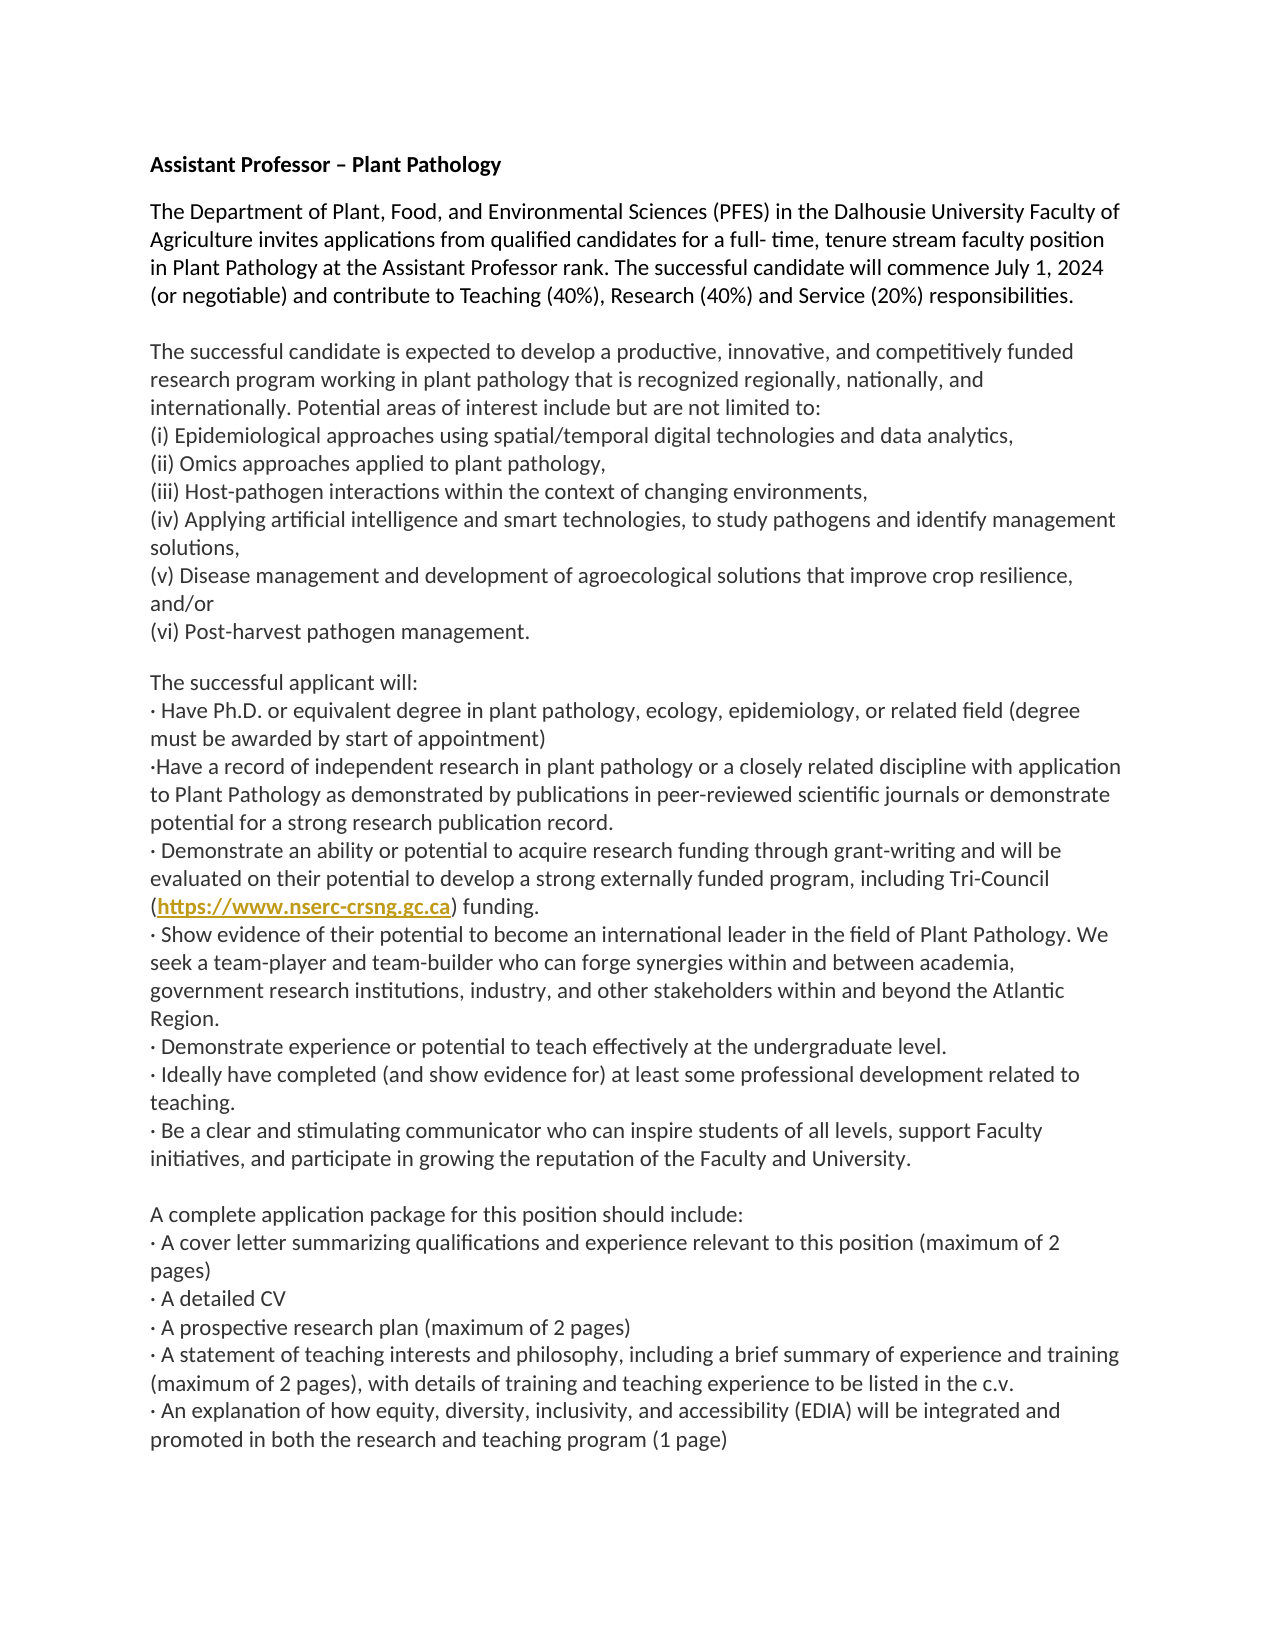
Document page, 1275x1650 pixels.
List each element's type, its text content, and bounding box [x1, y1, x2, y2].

text · A detailed CV [150, 1284, 1125, 1313]
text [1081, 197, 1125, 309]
text The successful applicant will: [150, 668, 1125, 696]
text · Ideally have completed (and show evidence for) at least some professional development related to teaching. [150, 1060, 1125, 1116]
text · An explanation of how equity, diversity, inclusivity, and accessibility (EDIA) will be integrated and promoted in both the research and teaching program (1 page) [150, 1397, 1125, 1453]
text ·Have a record of independent research in plant pathology or a closely related discipline with application to Plant Pathology as demonstrated by publications in peer-reviewed scientific journals or demonstrate potential for a strong research publication record. [150, 752, 1125, 836]
text · Demonstrate an ability or potential to acquire research funding through grant-writing and will be evaluated on their potential to develop a strong externally funded program, including Tri-Council (https://www.nserc-crsng.gc.ca) funding. [150, 836, 1125, 920]
text · A cover letter summarizing qualifications and experience relevant to this position (maximum of 2 pages) [150, 1228, 1125, 1284]
text The successful candidate is expected to develop a productive, innovative, and competitively funded research program working in plant pathology that is recognized regionally, nationally, and internationally. Potential areas of interest include but are not limited to: [150, 337, 1125, 421]
text · Demonstrate experience or potential to teach effectively at the undergraduate level. [150, 1032, 1125, 1060]
text (iv) Applying artificial intelligence and smart technologies, to study pathogens and identify management solutions, [150, 505, 1125, 561]
text · Show evidence of their potential to become an international leader in the field of Plant Pathology. We seek a team-player and team-builder who can forge synergies within and between academia, government research institutions, industry, and other stakeholders within and beyond the Atlantic Region. [150, 920, 1125, 1032]
text (vi) Post-harvest pathogen management. [150, 617, 1125, 645]
text · Have Ph.D. or equivalent degree in plant pathology, ecology, epidemiology, or related field (degree must be awarded by start of appointment) [150, 696, 1125, 752]
text (i) Epidemiological approaches using spatial/temporal digital technologies and data analytics, [150, 421, 1125, 449]
text (ii) Omics approaches applied to plant pathology, [150, 449, 1125, 477]
text Assistant Professor – Plant Pathology [150, 150, 1125, 178]
text A complete application package for this position should include: [150, 1172, 1125, 1228]
text · A prospective research plan (maximum of 2 pages) [150, 1313, 1125, 1341]
text (iii) Host-pathogen interactions within the context of changing environments, [150, 477, 1125, 505]
text · A statement of teaching interests and philosophy, including a brief summary of experience and training (maximum of 2 pages), with details of training and teaching experience to be listed in the c.v. [150, 1341, 1125, 1397]
text (v) Disease management and development of agroecological solutions that improve crop resilience, and/or [150, 561, 1125, 617]
text · Be a clear and stimulating communicator who can inspire students of all levels, support Faculty initiatives, and participate in growing the reputation of the Faculty and University. [150, 1116, 1125, 1172]
